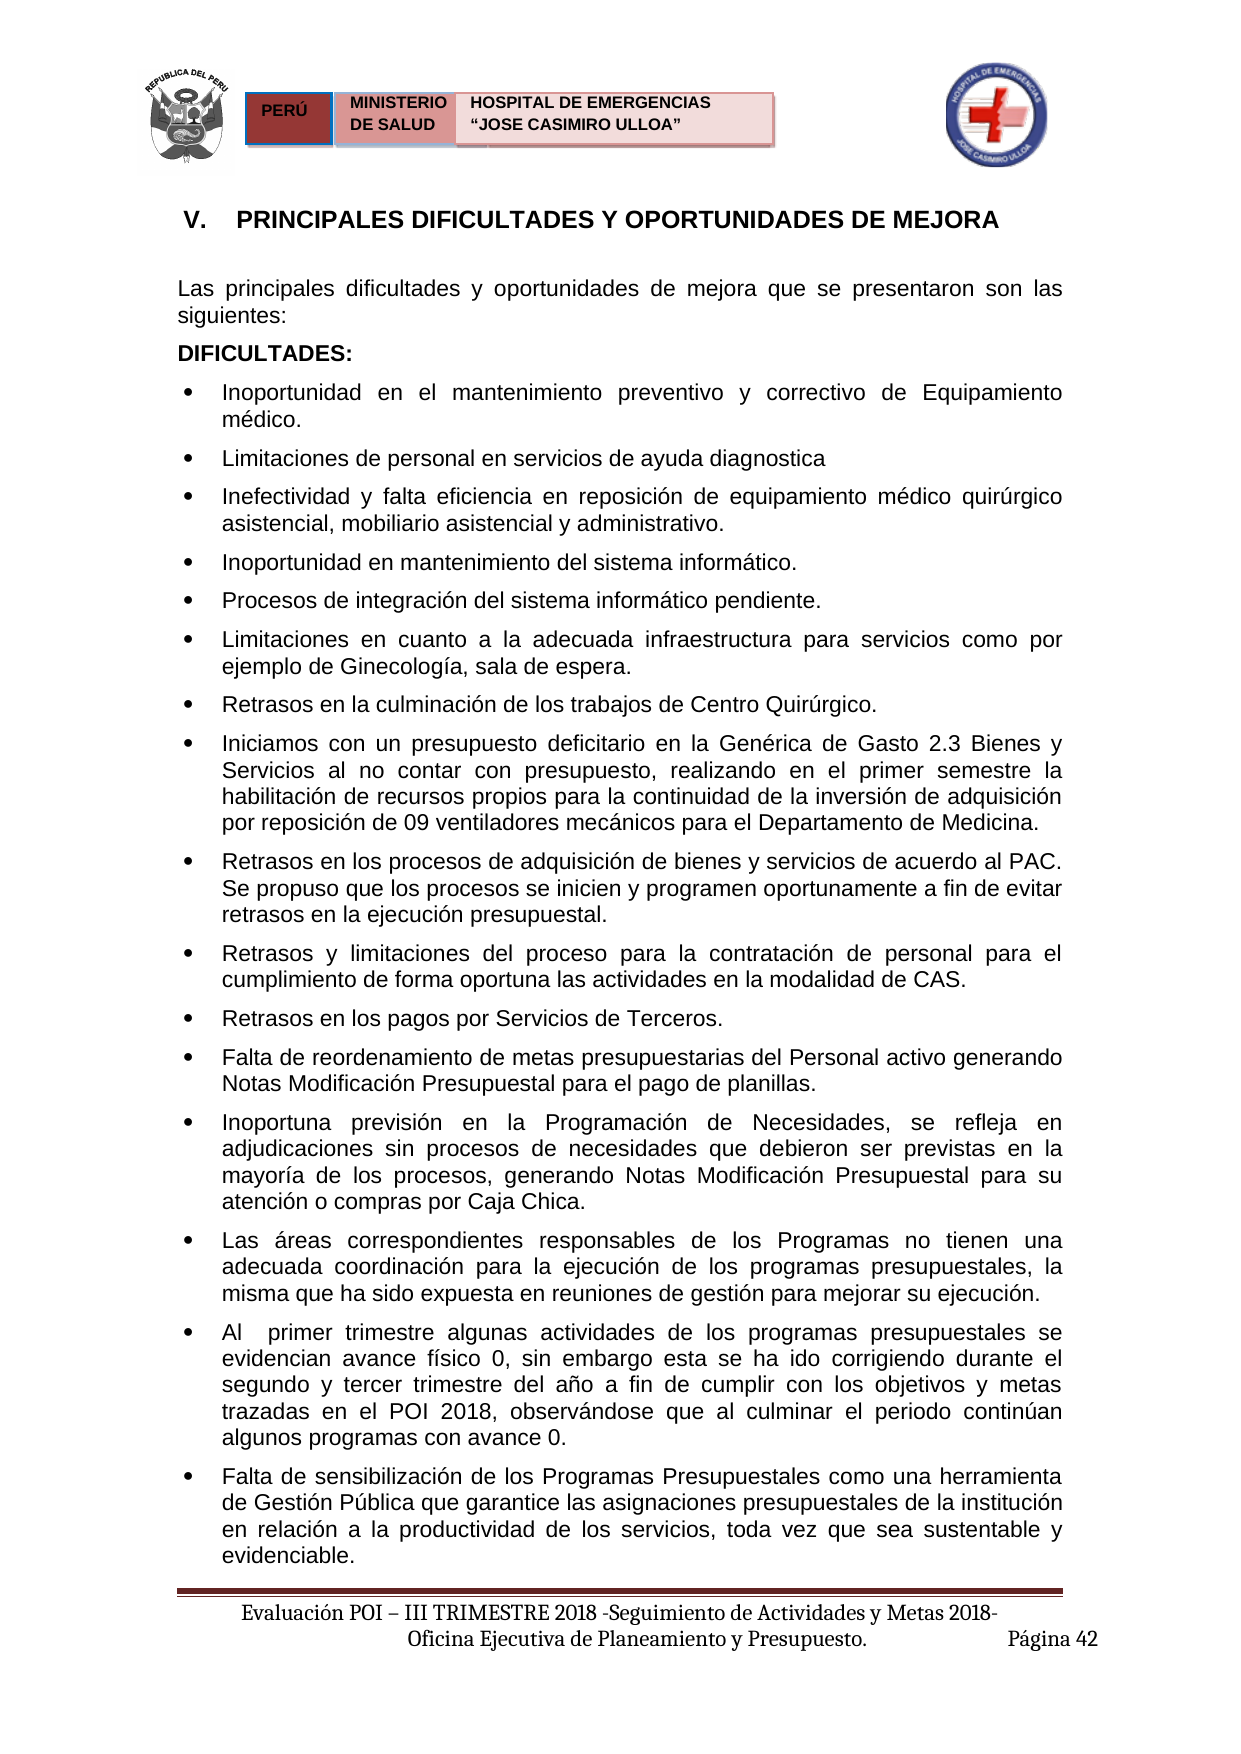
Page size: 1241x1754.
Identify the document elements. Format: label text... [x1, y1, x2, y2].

list Limitaciones de personal en servicios de ayuda diagnostica [184, 444, 1063, 471]
list Falta de sensibilización de los Programas Presupuestales como una herramienta de Gestión Pública que garantice las asignaciones presupuestales de la institución en relación a la productividad de los servicios, toda vez que sea sustentable y evidenciable. [184, 1463, 1063, 1568]
text DIFICULTADES: [177, 340, 1063, 367]
text Las principales dificultades y oportunidades de mejora que se presentaron son las siguientes: [177, 275, 1063, 328]
list Falta de reordenamiento de metas presupuestarias del Personal activo generando Notas Modificación Presupuestal para el pago de planillas. [184, 1044, 1063, 1097]
list Procesos de integración del sistema informático pendiente. [184, 587, 1063, 614]
list PRINCIPALES DIFICULTADES Y OPORTUNIDADES DE MEJORA [207, 205, 1063, 234]
list Retrasos en los pagos por Servicios de Terceros. [184, 1005, 1063, 1031]
list Inefectividad y falta eficiencia en reposición de equipamiento médico quirúrgico asistencial, mobiliario asistencial y administrativo. [184, 483, 1063, 536]
list Iniciamos con un presupuesto deficitario en la Genérica de Gasto 2.3 Bienes y Servicios al no contar con presupuesto, realizando en el primer semestre la habilitación de recursos propios para la continuidad de la inversión de adquisición por reposición de 09 ventiladores mecánicos para el Departamento de Medicina. [184, 730, 1063, 836]
list Retrasos en la culminación de los trabajos de Centro Quirúrgico. [184, 691, 1063, 718]
list Limitaciones en cuanto a la adecuada infraestructura para servicios como por ejemplo de Ginecología, sala de espera. [184, 626, 1063, 679]
list Las áreas correspondientes responsables de los Programas no tienen una adecuada coordinación para la ejecución de los programas presupuestales, la misma que ha sido expuesta en reuniones de gestión para mejorar su ejecución. [184, 1227, 1063, 1306]
list Inoportuna previsión en la Programación de Necesidades, se refleja en adjudicaciones sin procesos de necesidades que debieron ser previstas en la mayoría de los procesos, generando Notas Modificación Presupuestal para su atención o compras por Caja Chica. [184, 1109, 1063, 1214]
list Al primer trimestre algunas actividades de los programas presupuestales se evidencian avance físico 0, sin embargo esta se ha ido corrigiendo durante el segundo y tercer trimestre del año a fin de cumplir con los objetivos y metas trazadas en el POI 2018, observándose que al culminar el periodo continúan algunos programas con avance 0. [184, 1318, 1063, 1450]
list Inoportunidad en mantenimiento del sistema informático. [184, 548, 1063, 575]
list Inoportunidad en el mantenimiento preventivo y correctivo de Equipamiento médico. [184, 379, 1063, 432]
list Retrasos y limitaciones del proceso para la contratación de personal para el cumplimiento de forma oportuna las actividades en la modalidad de CAS. [184, 940, 1063, 992]
list Retrasos en los procesos de adquisición de bienes y servicios de acuerdo al PAC. Se propuso que los procesos se inicien y programen oportunamente a fin de evitar retrasos en la ejecución presupuestal. [184, 848, 1063, 927]
picture [944, 62, 1047, 165]
